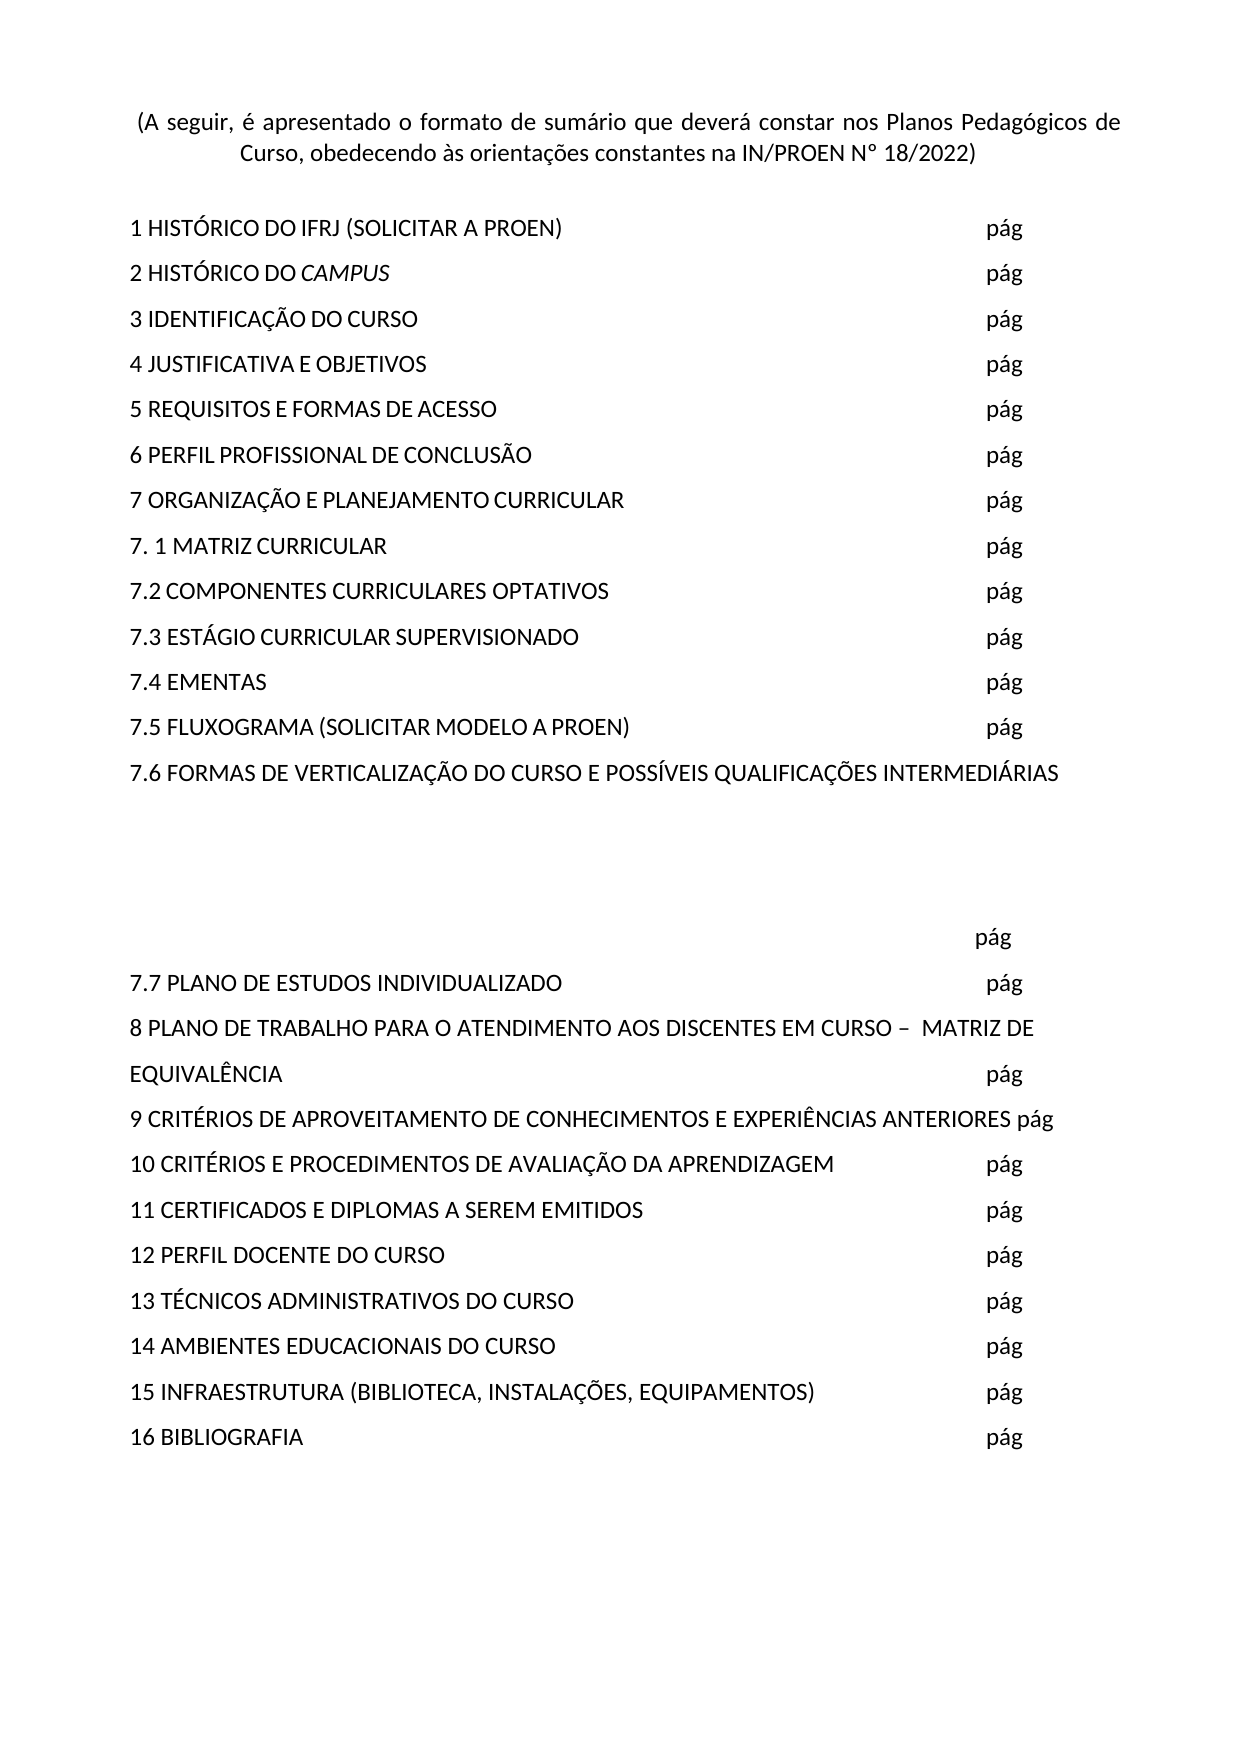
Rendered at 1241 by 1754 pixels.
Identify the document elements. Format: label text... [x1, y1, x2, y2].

text 7.2 COMPONENTES CURRICULARES OPTATIVOS pág [129, 575, 1123, 606]
text 7.4 EMENTAS pág [129, 666, 1123, 697]
text 2 HISTÓRICO DO CAMPUS pág [129, 257, 1123, 288]
text 16 BIBLIOGRAFIA pág [129, 1421, 1123, 1452]
text 8 PLANO DE TRABALHO PARA O ATENDIMENTO AOS DISCENTES EM CURSO – MATRIZ DE [129, 1012, 1123, 1043]
text 1 HISTÓRICO DO IFRJ (SOLICITAR A PROEN) pág [129, 212, 1123, 242]
text 7. 1 MATRIZ CURRICULAR pág [129, 530, 1123, 560]
text 11 CERTIFICADOS E DIPLOMAS A SEREM EMITIDOS pág [129, 1194, 1123, 1224]
text 5 REQUISITOS E FORMAS DE ACESSO pág [129, 393, 1123, 424]
text 9 CRITÉRIOS DE APROVEITAMENTO DE CONHECIMENTOS E EXPERIÊNCIAS ANTERIORES pág [129, 1103, 1123, 1134]
text 7.3 ESTÁGIO CURRICULAR SUPERVISIONADO pág [129, 621, 1123, 651]
text 3 IDENTIFICAÇÃO DO CURSO pág [129, 303, 1123, 333]
text 13 TÉCNICOS ADMINISTRATIVOS DO CURSO pág [129, 1285, 1123, 1315]
text 6 PERFIL PROFISSIONAL DE CONCLUSÃO pág [129, 439, 1123, 469]
text 7 ORGANIZAÇÃO E PLANEJAMENTO CURRICULAR pág [129, 484, 1123, 515]
text 7.7 PLANO DE ESTUDOS INDIVIDUALIZADO pág [129, 967, 1123, 997]
text 15 INFRAESTRUTURA (BIBLIOTECA, INSTALAÇÕES, EQUIPAMENTOS) pág [129, 1376, 1123, 1406]
text EQUIVALÊNCIA pág [129, 1058, 1123, 1088]
text 14 AMBIENTES EDUCACIONAIS DO CURSO pág [129, 1330, 1123, 1361]
text 7.6 FORMAS DE VERTICALIZAÇÃO DO CURSO E POSSÍVEIS QUALIFICAÇÕES INTERMEDIÁRIAS pág [129, 757, 1123, 952]
text 12 PERFIL DOCENTE DO CURSO pág [129, 1239, 1123, 1270]
text 4 JUSTIFICATIVA E OBJETIVOS pág [129, 348, 1123, 379]
text (A seguir, é apresentado o formato de sumário que deverá constar nos Planos Pedagógicos de Curso, obedecendo às orientações constantes na IN/PROEN Nº 18/2022) [137, 106, 1123, 167]
text 7.5 FLUXOGRAMA (SOLICITAR MODELO A PROEN) pág [129, 711, 1123, 742]
text 10 CRITÉRIOS E PROCEDIMENTOS DE AVALIAÇÃO DA APRENDIZAGEM pág [129, 1148, 1123, 1179]
